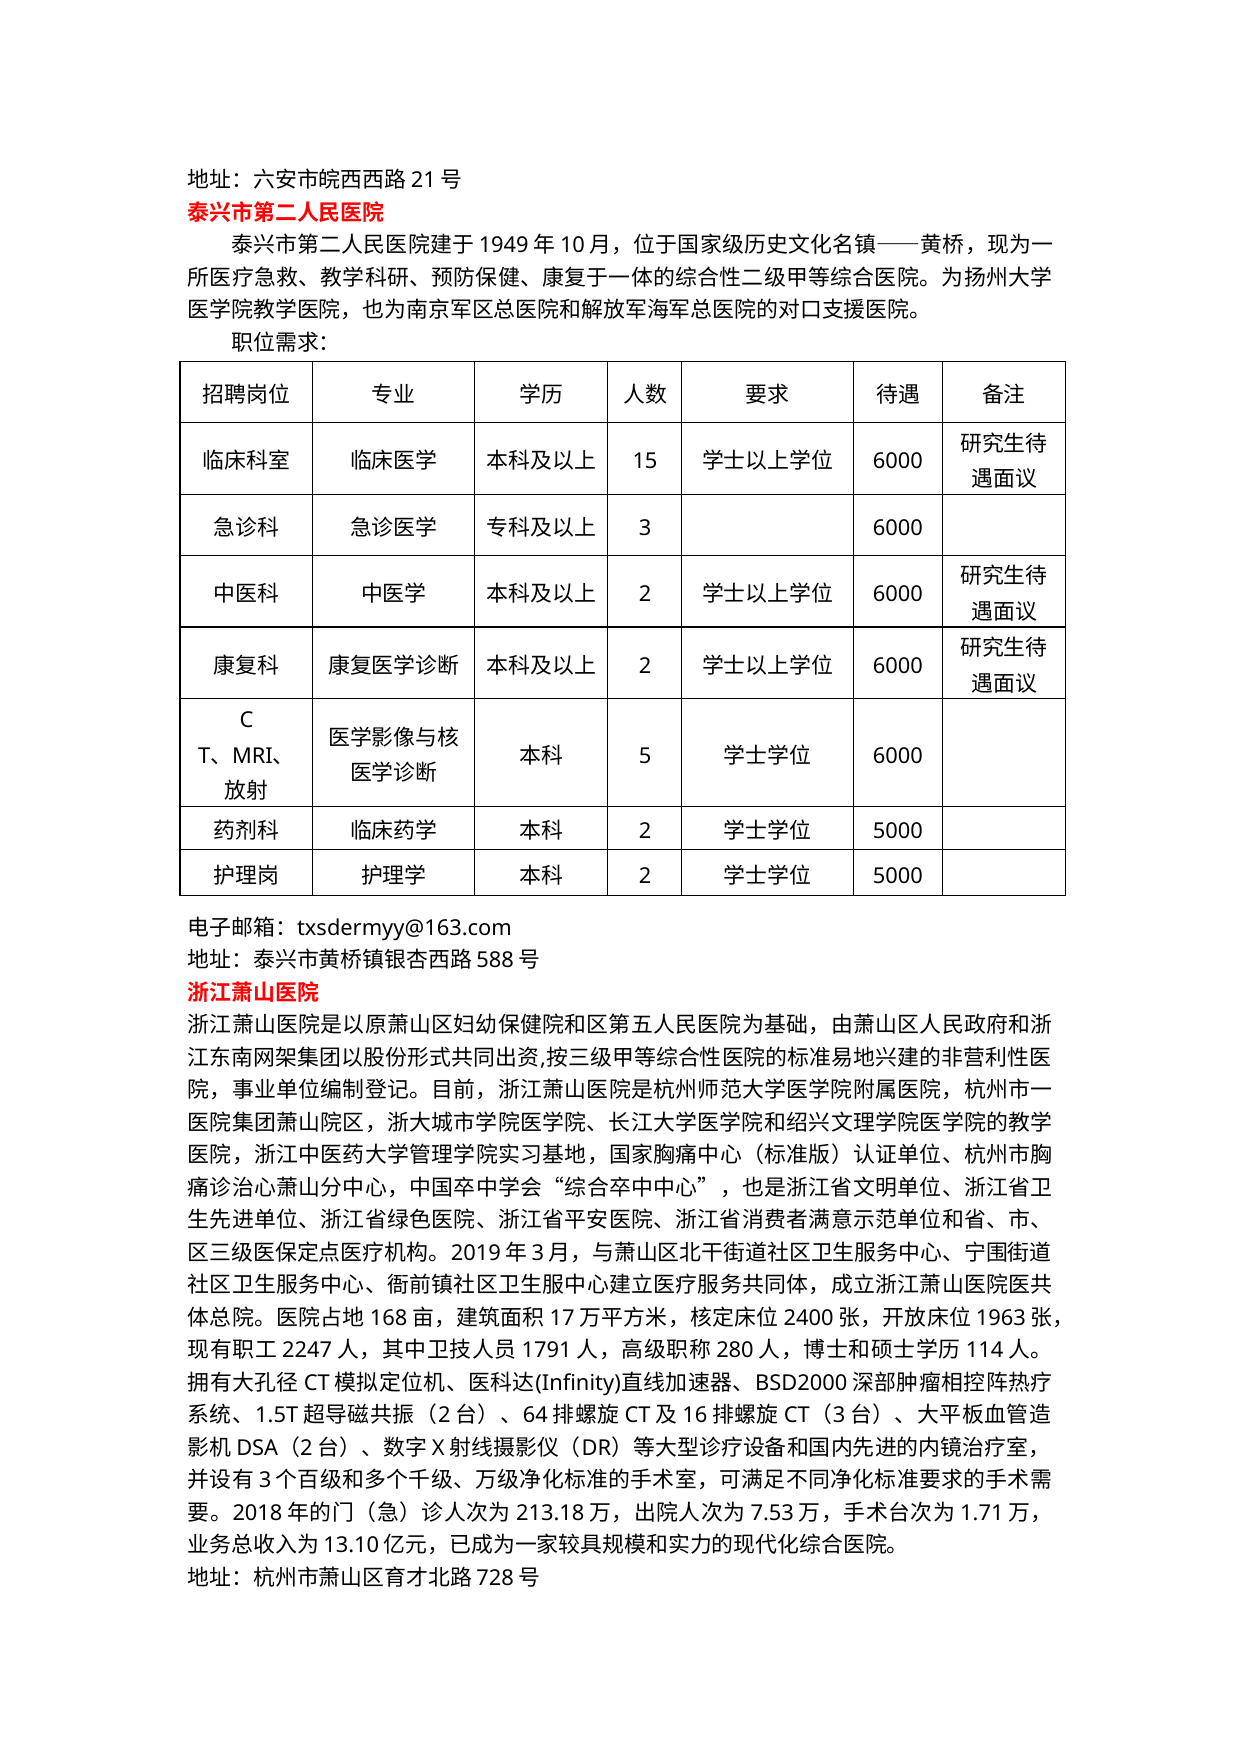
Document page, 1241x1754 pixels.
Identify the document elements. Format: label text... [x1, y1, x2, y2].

table_cell 本科及以上 [475, 556, 607, 626]
table_cell [943, 807, 1065, 849]
table_cell 急诊科 [181, 495, 312, 554]
text 地址：杭州市萧山区育才北路728号 [187, 1559, 1053, 1592]
table_cell 5 [608, 699, 681, 806]
table_cell 本科 [475, 807, 607, 849]
table_cell 护理岗 [181, 850, 312, 895]
table_cell 6000 [854, 495, 942, 554]
table_cell 学士以上学位 [682, 628, 853, 698]
table_cell 专科及以上 [475, 495, 607, 554]
table_cell 本科及以上 [475, 423, 607, 493]
table_cell 学士学位 [682, 699, 853, 806]
table_cell 研究生待遇面议 [943, 423, 1065, 493]
table_cell [943, 850, 1065, 895]
table_cell 2 [608, 556, 681, 626]
text 地址：六安市皖西西路21号 [187, 162, 1053, 194]
text 电子邮箱：txsdermyy@163.com [187, 896, 1053, 942]
table_cell 中医学 [313, 556, 474, 626]
table_cell 本科 [475, 699, 607, 806]
table_cell 康复科 [181, 628, 312, 698]
table_cell 学士以上学位 [682, 556, 853, 626]
table_cell 5000 [854, 850, 942, 895]
table_cell 6000 [854, 423, 942, 493]
text 地址：泰兴市黄桥镇银杏西路588号 [187, 942, 1053, 974]
table_cell 药剂科 [181, 807, 312, 849]
table_cell [943, 699, 1065, 806]
table_cell 学士学位 [682, 807, 853, 849]
table_cell 康复医学诊断 [313, 628, 474, 698]
table_cell 学士学位 [682, 850, 853, 895]
table_cell 2 [608, 850, 681, 895]
table_cell 临床药学 [313, 807, 474, 849]
table_cell 6000 [854, 699, 942, 806]
text 泰兴市第二人民医院 [187, 194, 1053, 227]
table_cell 研究生待遇面议 [943, 628, 1065, 698]
table_cell 本科及以上 [475, 628, 607, 698]
table_header 专业 [313, 362, 474, 422]
table_cell 临床医学 [313, 423, 474, 493]
table_cell 中医科 [181, 556, 312, 626]
text 泰兴市第二人民医院建于1949年10月，位于国家级历史文化名镇——黄桥，现为一所医疗急救、教学科研、预防保健、康复于一体的综合性二级甲等综合医院。为扬州大学医学院教学医院，也为南京军区总医院和解放军海军总医院的对口支援医院。 [187, 227, 1053, 324]
table_cell CT、MRI、放射 [181, 699, 312, 806]
table_cell 5000 [854, 807, 942, 849]
table_header 待遇 [854, 362, 942, 422]
table_cell 3 [608, 495, 681, 554]
table_cell 本科 [475, 850, 607, 895]
table_cell 15 [608, 423, 681, 493]
table_cell 6000 [854, 556, 942, 626]
table_cell [682, 495, 853, 554]
table_cell 2 [608, 807, 681, 849]
table_cell 学士以上学位 [682, 423, 853, 493]
table_cell 2 [608, 628, 681, 698]
table_cell 医学影像与核医学诊断 [313, 699, 474, 806]
table_header 人数 [608, 362, 681, 422]
table_cell 急诊医学 [313, 495, 474, 554]
table_cell 研究生待遇面议 [943, 556, 1065, 626]
text 浙江萧山医院 [187, 974, 1053, 1007]
table_cell 临床科室 [181, 423, 312, 493]
text 浙江萧山医院是以原萧山区妇幼保健院和区第五人民医院为基础，由萧山区人民政府和浙江东南网架集团以股份形式共同出资,按三级甲等综合性医院的标准易地兴建的非营利性医院，事业单位编制登记。目前，浙江萧山医院是杭州师范大学医学院附属医院，杭州市一医院集团萧山院区，浙大城市学院医学院、长江大学医学院和绍兴文理学院医学院的教学医院，浙江中医药大学管理学院实习基地，国家胸痛中心（标准版）认证单位、杭州市胸痛诊治心萧山分中心，中国卒中学会“综合卒中中心”，也是浙江省文明单位、浙江省卫生先进单位、浙江省绿色医院、浙江省平安医院、浙江省消费者满意示范单位和省、市、区三级医保定点医疗机构。2019年3月，与萧山区北干街道社区卫生服务中心、宁围街道社区卫生服务中心、衙前镇社区卫生服中心建立医疗服务共同体，成立浙江萧山医院医共体总院。医院占地168亩，建筑面积17万平方米，核定床位2400张，开放床位1963张，现有职工2247人，其中卫技人员1791人，高级职称280人，博士和硕士学历114人。拥有大孔径CT模拟定位机、医科达(Infinity)直线加速器、BSD2000深部肿瘤相控阵热疗系统、1.5T超导磁共振（2台）、64排螺旋CT及16排螺旋CT（3台）、大平板血管造影机DSA（2台）、数字X射线摄影仪（DR）等大型诊疗设备和国内先进的内镜治疗室，并设有3个百级和多个千级、万级净化标准的手术室，可满足不同净化标准要求的手术需要。2018年的门（急）诊人次为213.18万，出院人次为7.53万，手术台次为1.71万，业务总收入为13.10亿元，已成为一家较具规模和实力的现代化综合医院。 [187, 1007, 1053, 1559]
table_cell 护理学 [313, 850, 474, 895]
table_header 学历 [475, 362, 607, 422]
table_header 备注 [943, 362, 1065, 422]
table_cell [943, 495, 1065, 554]
text 职位需求： [187, 324, 1053, 357]
table_header 招聘岗位 [181, 362, 312, 422]
table_header 要求 [682, 362, 853, 422]
table_cell 6000 [854, 628, 942, 698]
